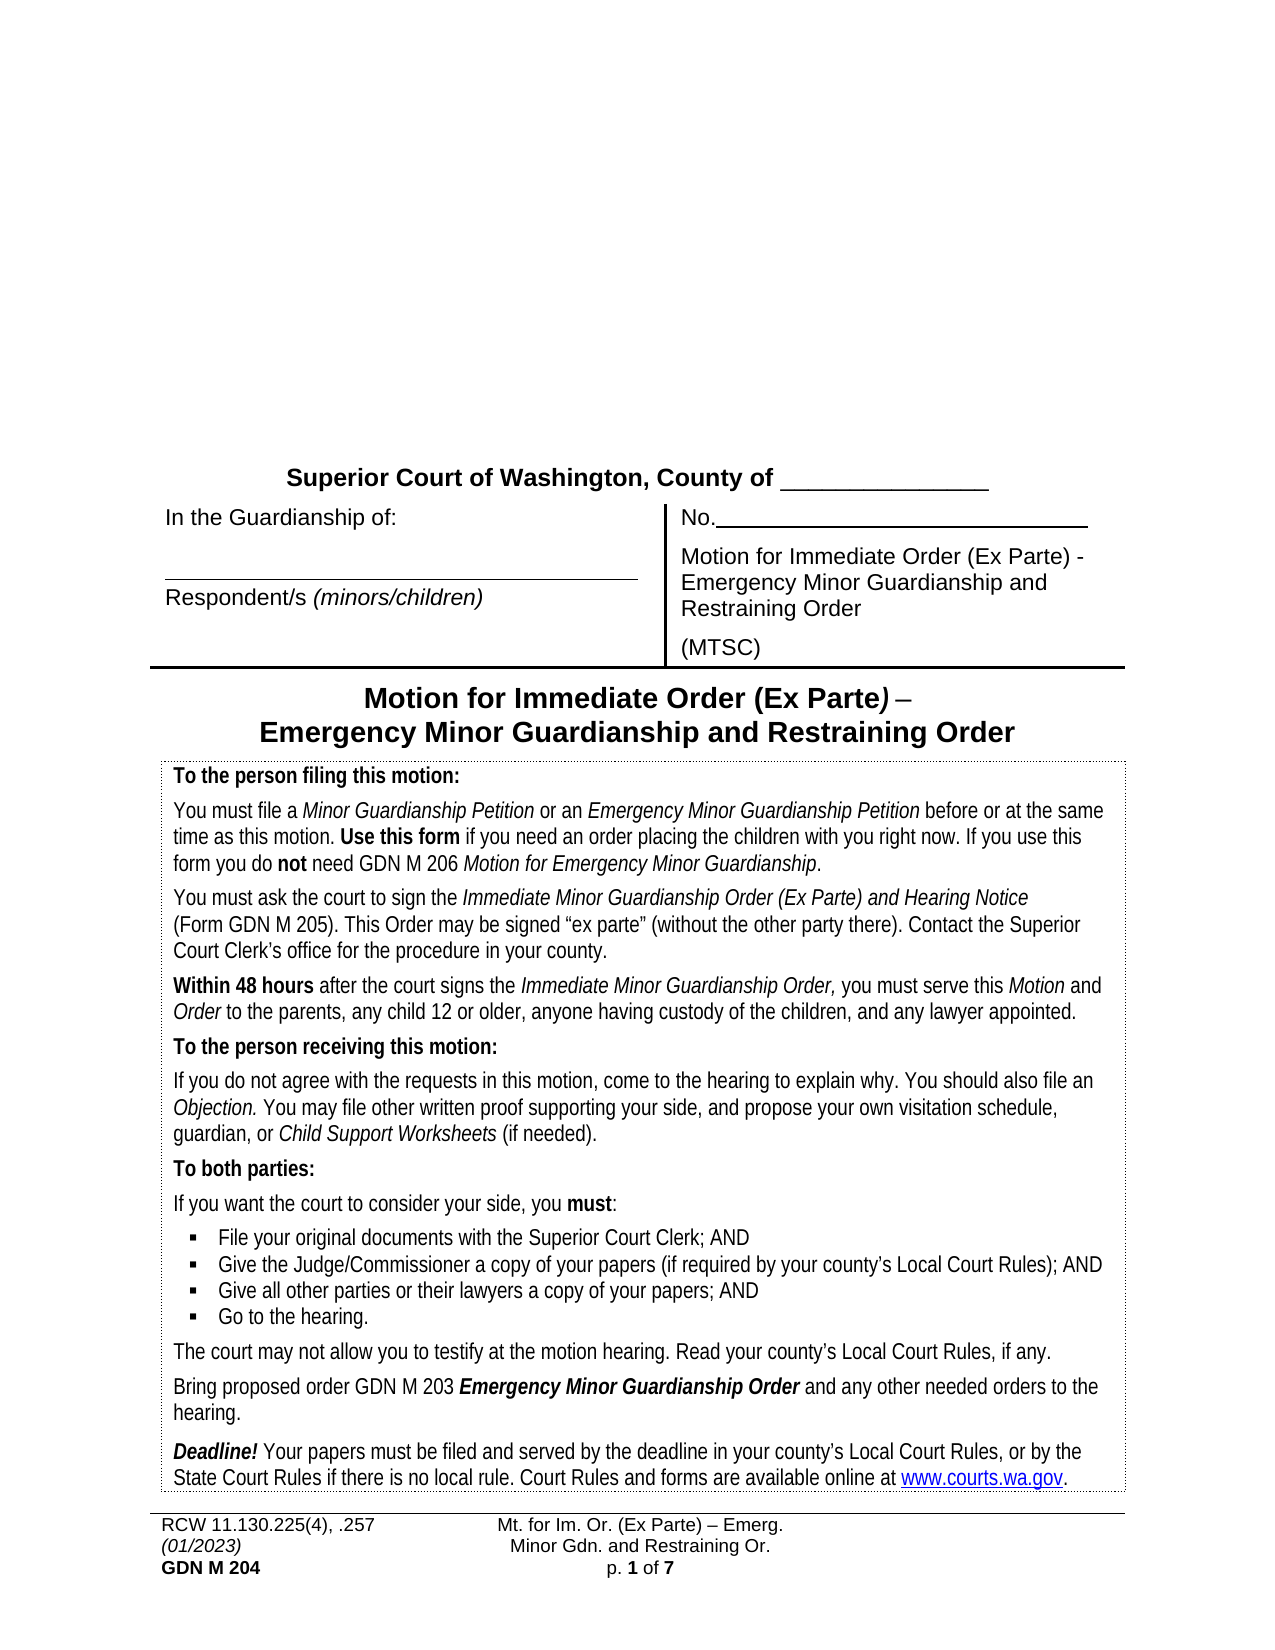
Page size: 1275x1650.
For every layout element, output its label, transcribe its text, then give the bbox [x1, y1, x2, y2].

text Motion for Immediate Order (Ex Parte) – Emergency Minor Guardianship and Restraining Order [150, 682, 1125, 749]
table_header To the person filing this motion: You must file a Minor Guardianship Petition or an Emergency Minor Guardianship Petition before or at the same time as this motion. Use this form if you need an order placing the children with you right now. If you use this form you do not need GDN M 206 Motion for Emergency Minor Guardianship. You must ask the court to sign the Immediate Minor Guardianship Order (Ex Parte) and Hearing Notice (Form GDN M 205). This Order may be signed “ex parte” (without the other party there). Contact the Superior Court Clerk’s office for the procedure in your county. Within 48 hours after the court signs the Immediate Minor Guardianship Order, you must serve this Motion and Order to the parents, any child 12 or older, anyone having custody of the children, and any lawyer appointed. To the person receiving this motion: If you do not agree with the requests in this motion, come to the hearing to explain why. You should also file an Objection. You may file other written proof supporting your side, and propose your own visitation schedule, guardian, or Child Support Worksheets (if needed). To both parties: If you want the court to consider your side, you must: File your original documents with the Superior Court Clerk; AND Give the Judge/Commissioner a copy of your papers (if required by your county’s Local Court Rules); AND Give all other parties or their lawyers a copy of your papers; AND Go to the hearing. The court may not allow you to testify at the motion hearing. Read your county’s Local Court Rules, if any. Bring proposed order GDN M 203 Emergency Minor Guardianship Order and any other needed orders to the hearing. Deadline! Your papers must be filed and served by the deadline in your county’s Local Court Rules, or by the State Court Rules if there is no local rule. Court Rules and forms are available online at www.courts.wa.gov. [162, 761, 1126, 1491]
text Superior Court of Washington, County of _______________ [150, 462, 1125, 491]
table_header No. Motion for Immediate Order (Ex Parte) - Emergency Minor Guardianship and Restraining Order (MTSC) [667, 504, 1125, 666]
table_header In the Guardianship of: Respondent/s (minors/children) [150, 504, 664, 666]
